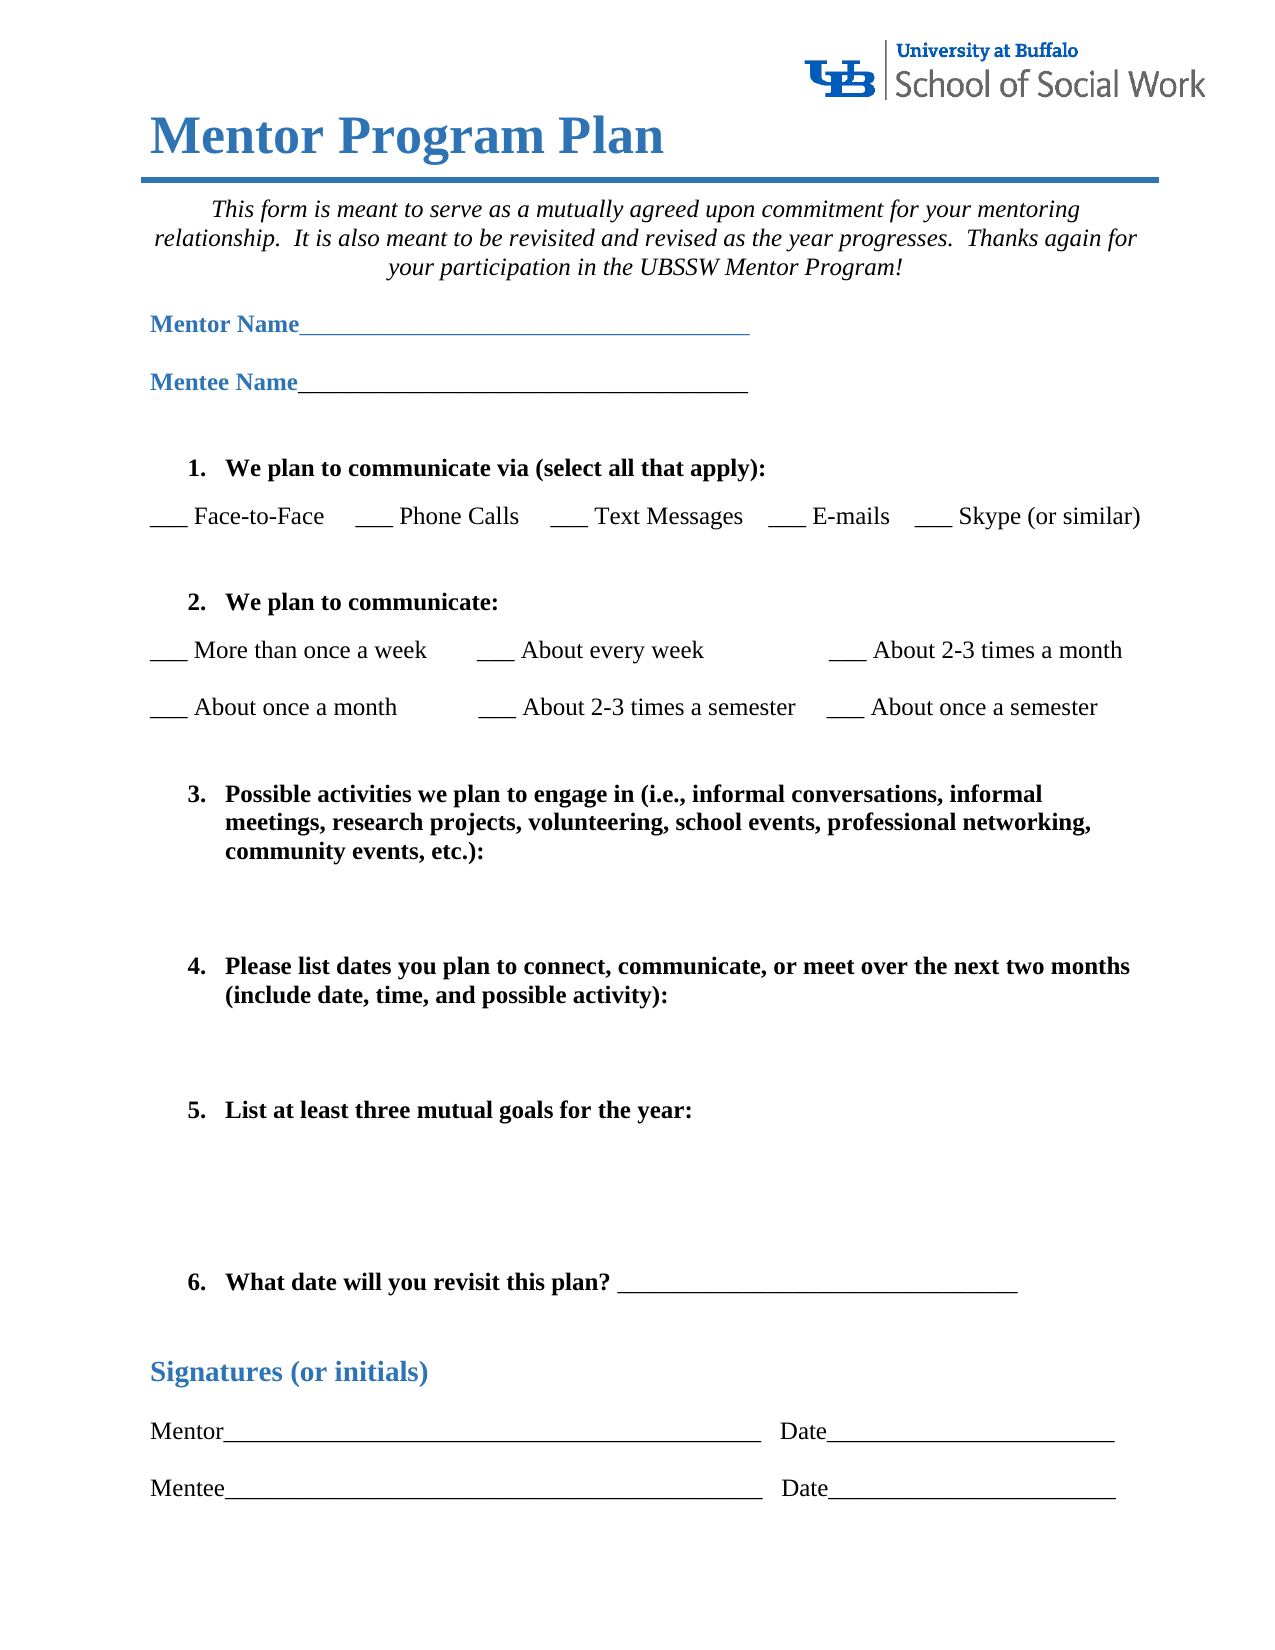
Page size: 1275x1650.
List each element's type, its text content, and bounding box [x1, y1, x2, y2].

list We plan to communicate via (select all that apply): [187, 453, 1144, 482]
text Mentor Program Plan [150, 103, 1144, 165]
text ___ About once a month ___ About 2-3 times a semester ___ About once a semester [150, 692, 1144, 721]
text Mentee Name____________________________________ [150, 367, 1144, 395]
list List at least three mutual goals for the year: [187, 1095, 1144, 1124]
text ___ More than once a week ___ About every week ___ About 2-3 times a month [150, 635, 1144, 664]
list Possible activities we plan to engage in (i.e., informal conversations, informal meetings, research projects, volunteering, school events, professional networking, community events, etc.): [187, 779, 1144, 865]
text This form is meant to serve as a mutually agreed upon commitment for your mentoring relationship. It is also meant to be revisited and revised as the year progresses. Thanks again for your participation in the UBSSW Mentor Program! [150, 194, 1144, 280]
picture [804, 40, 1205, 100]
list We plan to communicate: [187, 587, 1144, 616]
text Signatures (or initials) [150, 1354, 1144, 1387]
text ___ Face-to-Face ___ Phone Calls ___ Text Messages ___ E-mails ___ Skype (or similar) [150, 501, 1144, 529]
list Please list dates you plan to connect, communicate, or meet over the next two months (include date, time, and possible activity): [187, 951, 1144, 1009]
text Mentor Name____________________________________ [150, 309, 1144, 338]
text Mentee___________________________________________ Date_______________________ [150, 1473, 1144, 1502]
list What date will you revisit this plan? ________________________________ [187, 1267, 1144, 1296]
text Mentor___________________________________________ Date_______________________ [150, 1416, 1144, 1445]
